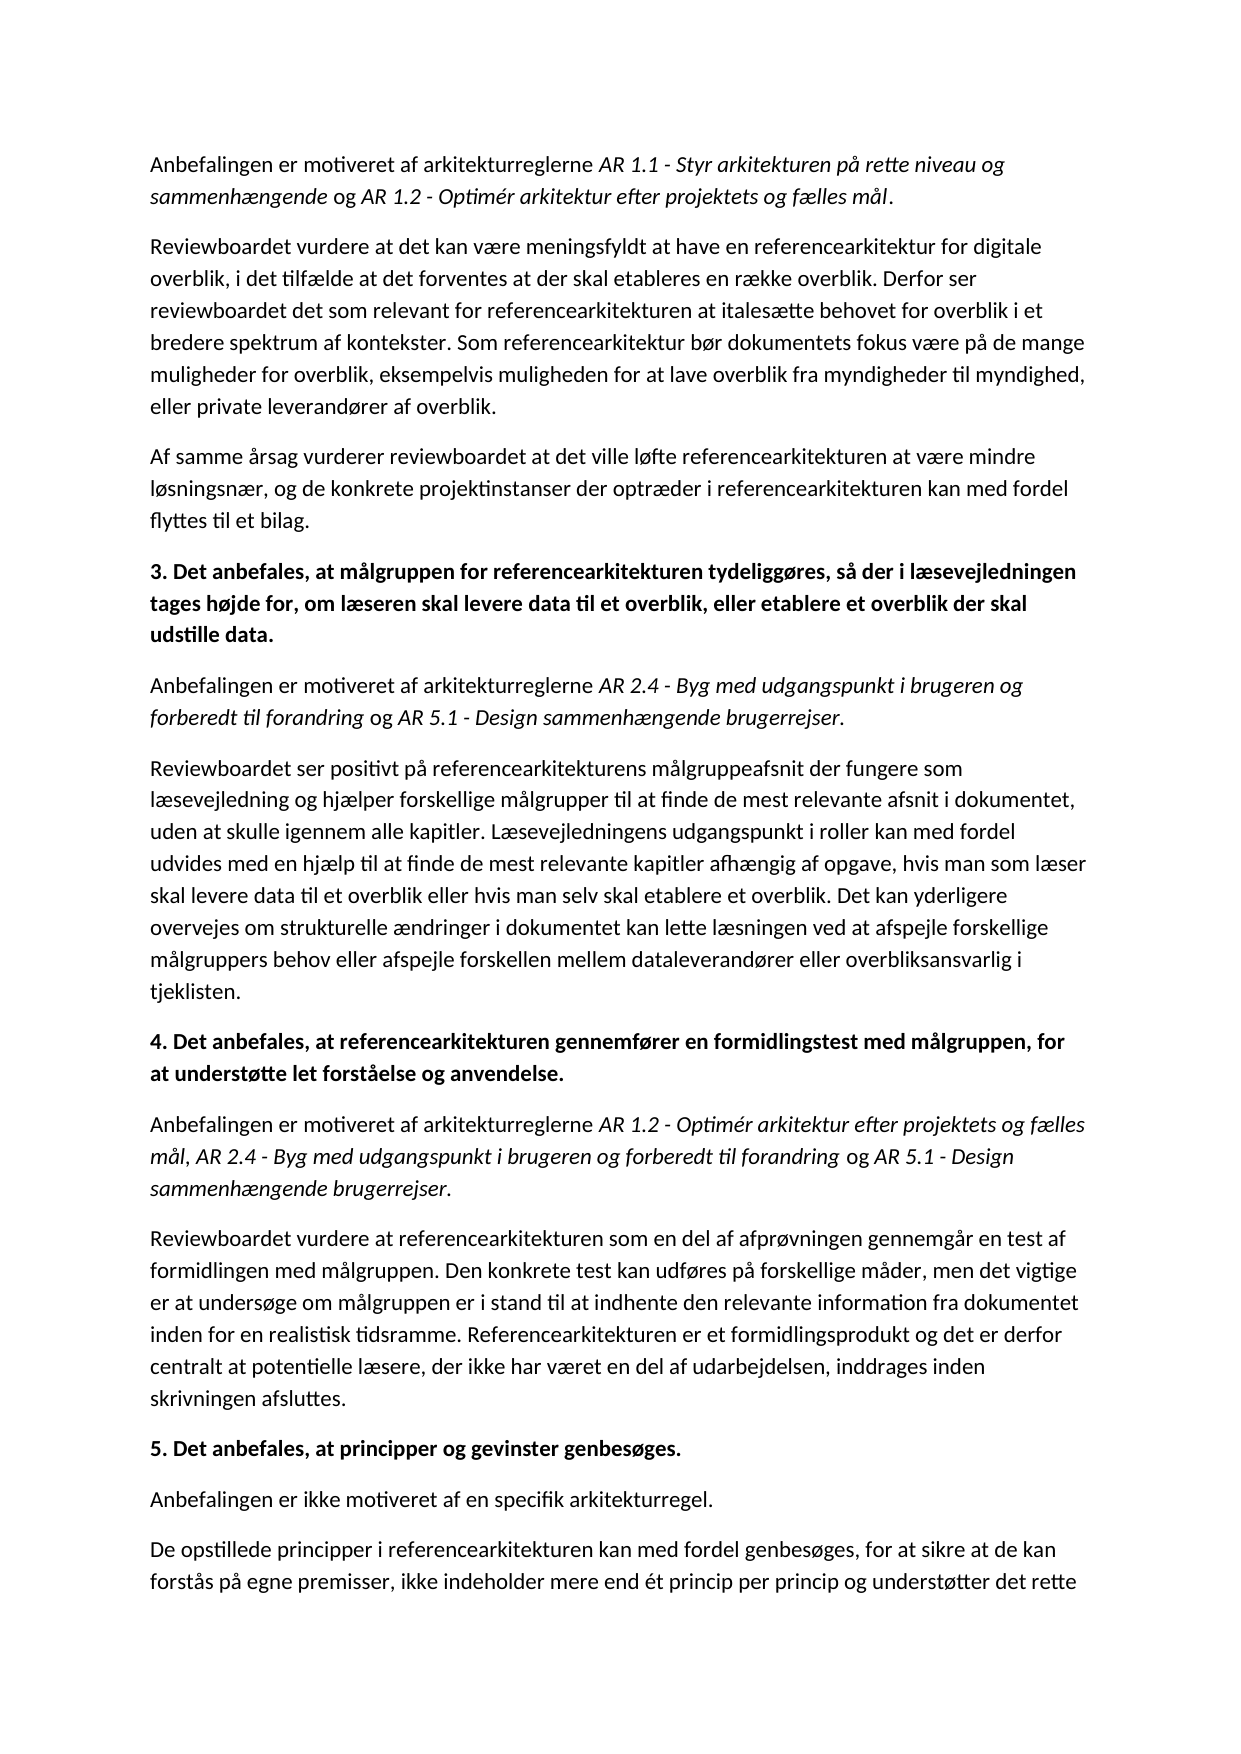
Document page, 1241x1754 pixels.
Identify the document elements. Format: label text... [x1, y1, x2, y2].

text Anbefalingen er motiveret af arkitekturreglerne AR 1.2 - Optimér arkitektur efter projektets og fælles mål, AR 2.4 - Byg med udgangspunkt i brugeren og forberedt til forandring og AR 5.1 - Design sammenhængende brugerrejser. [150, 1110, 1090, 1202]
text 4. Det anbefales, at referencearkitekturen gennemfører en formidlingstest med målgruppen, for at understøtte let forståelse og anvendelse. [150, 1027, 1090, 1087]
text Anbefalingen er ikke motiveret af en specifik arkitekturregel. [150, 1485, 1090, 1513]
text 5. Det anbefales, at principper og gevinster genbesøges. [150, 1434, 1090, 1462]
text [150, 1536, 1090, 1596]
text 3. Det anbefales, at målgruppen for referencearkitekturen tydeliggøres, så der i læsevejledningen tages højde for, om læseren skal levere data til et overblik, eller etablere et overblik der skal udstille data. [150, 557, 1090, 649]
text Reviewboardet ser positivt på referencearkitekturens målgruppeafsnit der fungere som læsevejledning og hjælper forskellige målgrupper til at finde de mest relevante afsnit i dokumentet, uden at skulle igennem alle kapitler. Læsevejledningens udgangspunkt i roller kan med fordel udvides med en hjælp til at finde de mest relevante kapitler afhængig af opgave, hvis man som læser skal levere data til et overblik eller hvis man selv skal etablere et overblik. Det kan yderligere overvejes om strukturelle ændringer i dokumentet kan lette læsningen ved at afspejle forskellige målgruppers behov eller afspejle forskellen mellem dataleverandører eller overbliksansvarlig i tjeklisten. [150, 754, 1090, 1005]
text Anbefalingen er motiveret af arkitekturreglerne AR 1.1 - Styr arkitekturen på rette niveau og sammenhængende og AR 1.2 - Optimér arkitektur efter projektets og fælles mål. [150, 150, 1090, 210]
text Reviewboardet vurdere at det kan være meningsfyldt at have en referencearkitektur for digitale overblik, i det tilfælde at det forventes at der skal etableres en række overblik. Derfor ser reviewboardet det som relevant for referencearkitekturen at italesætte behovet for overblik i et bredere spektrum af kontekster. Som referencearkitektur bør dokumentets fokus være på de mange muligheder for overblik, eksempelvis muligheden for at lave overblik fra myndigheder til myndighed, eller private leverandører af overblik. [150, 232, 1090, 420]
text Reviewboardet vurdere at referencearkitekturen som en del af afprøvningen gennemgår en test af formidlingen med målgruppen. Den konkrete test kan udføres på forskellige måder, men det vigtige er at undersøge om målgruppen er i stand til at indhente den relevante information fra dokumentet inden for en realistisk tidsramme. Referencearkitekturen er et formidlingsprodukt og det er derfor centralt at potentielle læsere, der ikke har været en del af udarbejdelsen, inddrages inden skrivningen afsluttes. [150, 1224, 1090, 1412]
text Af samme årsag vurderer reviewboardet at det ville løfte referencearkitekturen at være mindre løsningsnær, og de konkrete projektinstanser der optræder i referencearkitekturen kan med fordel flyttes til et bilag. [150, 442, 1090, 534]
text Anbefalingen er motiveret af arkitekturreglerne AR 2.4 - Byg med udgangspunkt i brugeren og forberedt til forandring og AR 5.1 - Design sammenhængende brugerrejser. [150, 671, 1090, 731]
